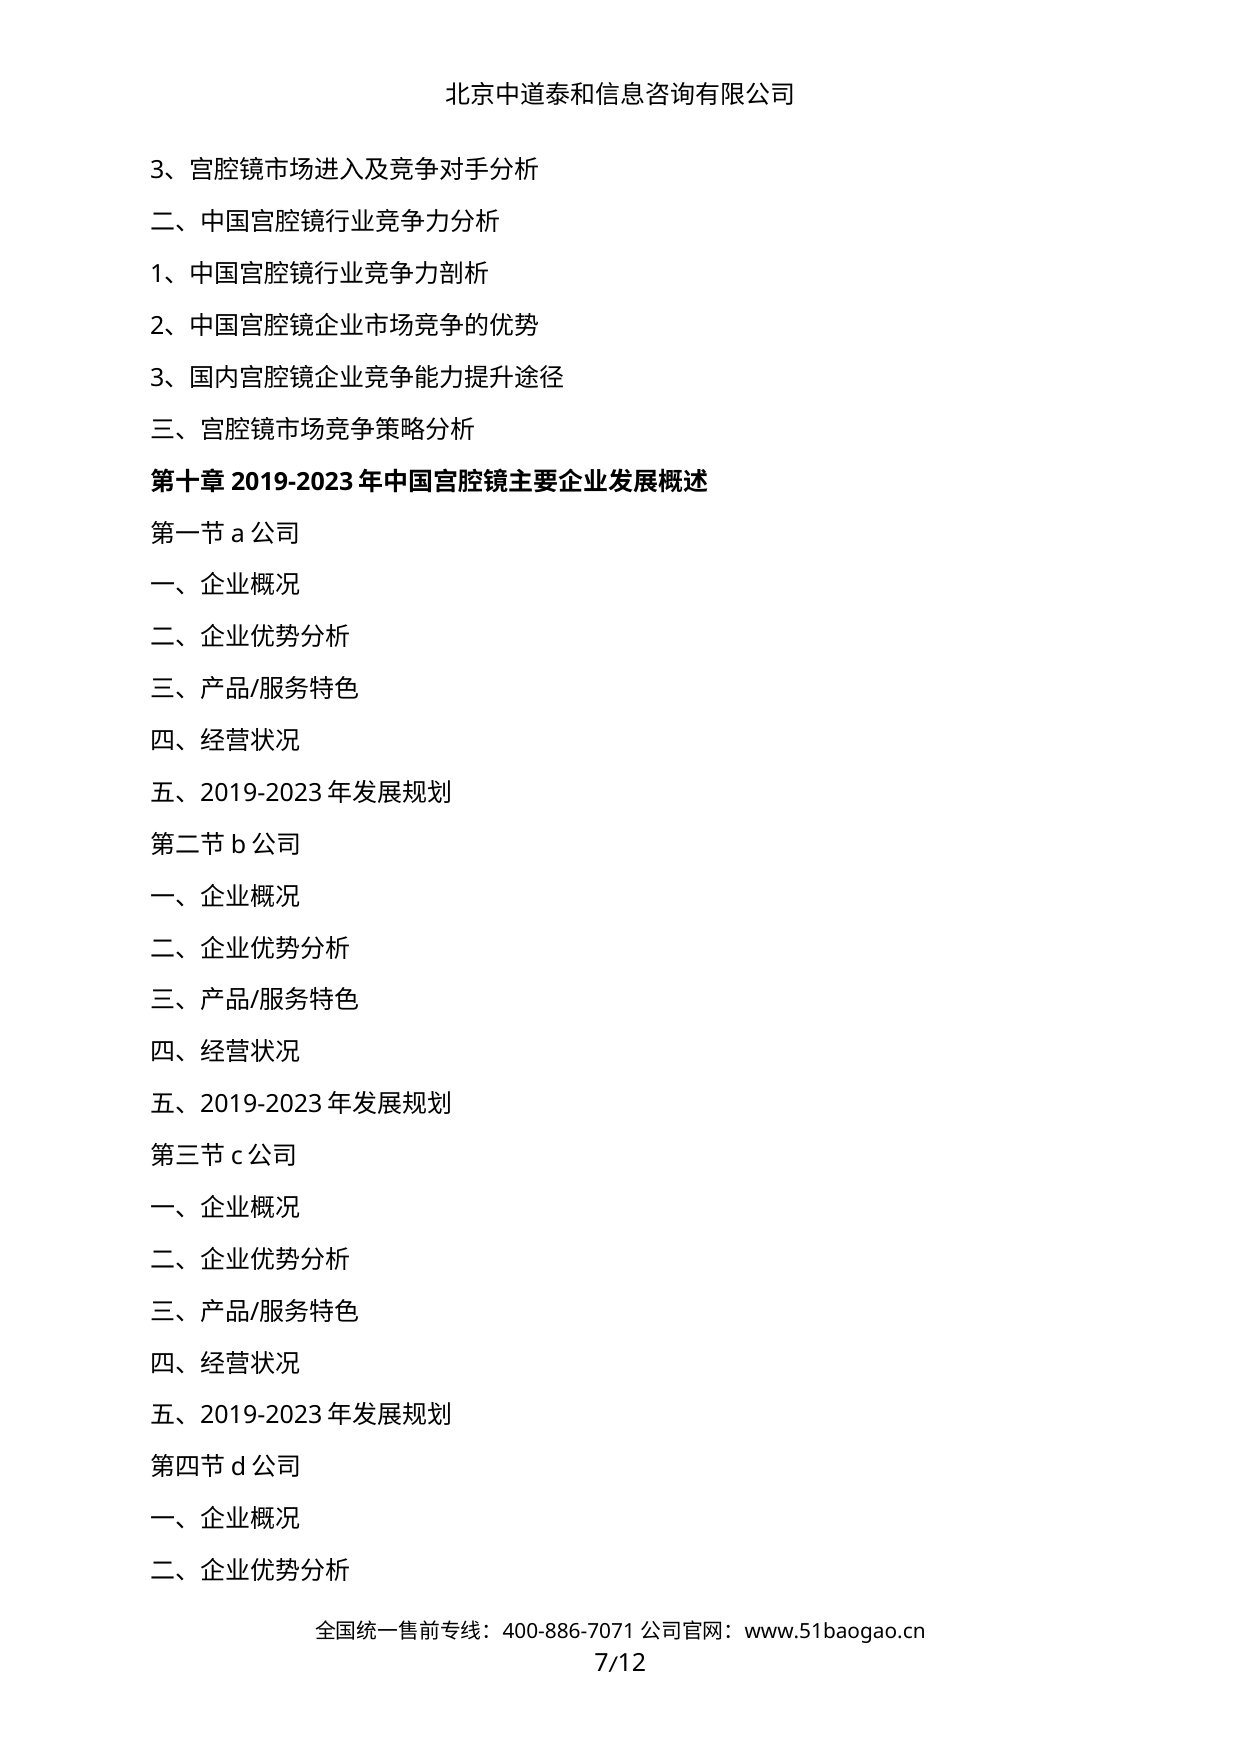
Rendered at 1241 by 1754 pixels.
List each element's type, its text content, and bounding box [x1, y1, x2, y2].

text 3、国内宫腔镜企业竞争能力提升途径 [150, 357, 1090, 394]
text 一、企业概况 [150, 1187, 1090, 1224]
text 1、中国宫腔镜行业竞争力剖析 [150, 254, 1090, 290]
text 五、2019-2023年发展规划 [150, 1395, 1090, 1431]
text 一、企业概况 [150, 1499, 1090, 1535]
text 二、企业优势分析 [150, 617, 1090, 653]
text 2、中国宫腔镜企业市场竞争的优势 [150, 306, 1090, 342]
text 一、企业概况 [150, 565, 1090, 601]
text 二、中国宫腔镜行业竞争力分析 [150, 202, 1090, 238]
text 第二节 b公司 [150, 824, 1090, 861]
text 四、经营状况 [150, 1032, 1090, 1068]
text 三、产品/服务特色 [150, 669, 1090, 705]
text 第四节 d公司 [150, 1447, 1090, 1483]
text 第三节 c公司 [150, 1136, 1090, 1172]
text 二、企业优势分析 [150, 1551, 1090, 1587]
text 五、2019-2023年发展规划 [150, 1084, 1090, 1120]
text 三、产品/服务特色 [150, 980, 1090, 1016]
text 第十章 2019-2023年中国宫腔镜主要企业发展概述 [150, 461, 1090, 497]
text 四、经营状况 [150, 721, 1090, 757]
text 第一节 a公司 [150, 513, 1090, 549]
text 一、企业概况 [150, 876, 1090, 912]
text 二、企业优势分析 [150, 1239, 1090, 1276]
text 五、2019-2023年发展规划 [150, 772, 1090, 809]
text 3、宫腔镜市场进入及竞争对手分析 [150, 150, 1090, 186]
text 三、宫腔镜市场竞争策略分析 [150, 409, 1090, 446]
text 三、产品/服务特色 [150, 1291, 1090, 1327]
text 二、企业优势分析 [150, 928, 1090, 964]
text 四、经营状况 [150, 1343, 1090, 1379]
